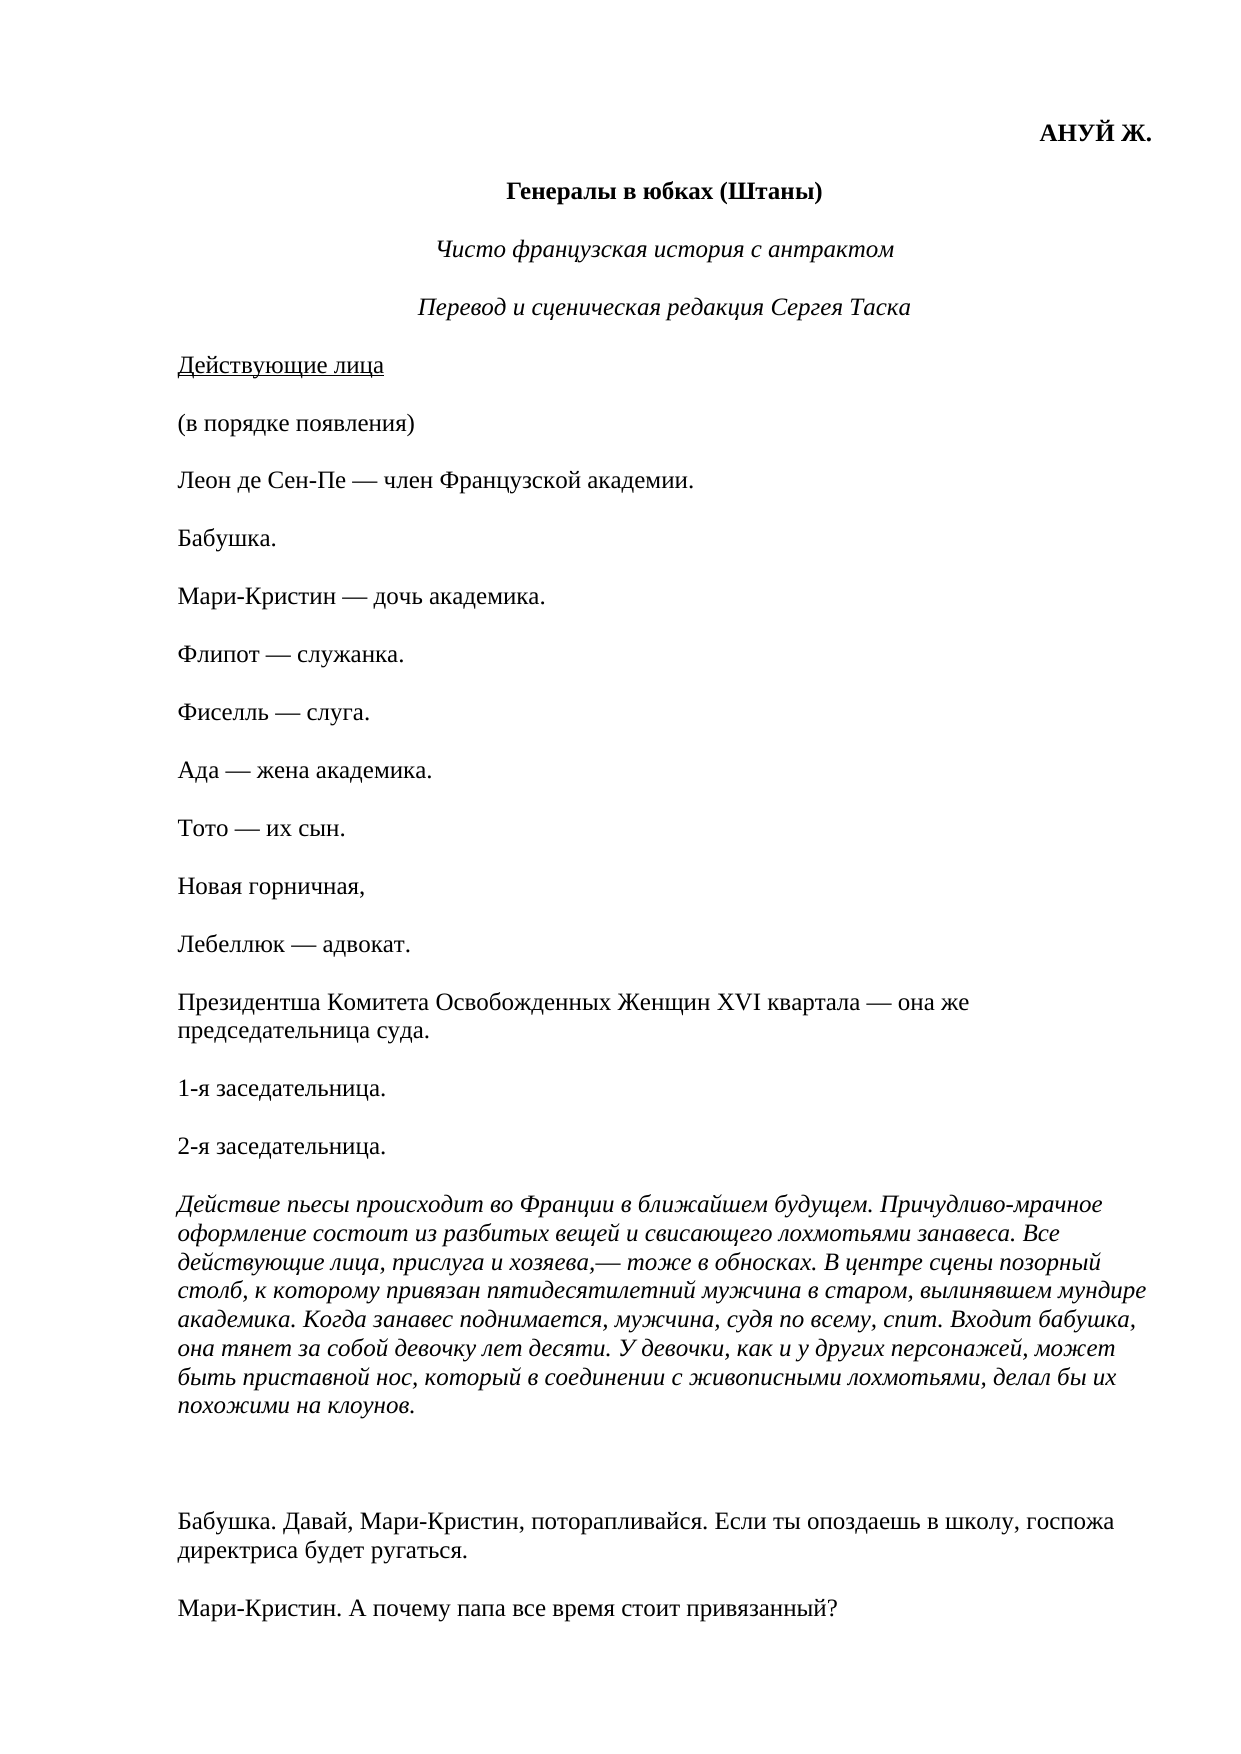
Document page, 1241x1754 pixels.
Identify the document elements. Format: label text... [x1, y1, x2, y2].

text Перевод и сценическая редакция Сергея Таска [177, 292, 1152, 321]
text Тото — их сын. [177, 813, 1152, 842]
text Бабушка. Давай, Мари-Кристин, поторапливайся. Если ты опоздаешь в школу, госпожа директриса будет ругаться. [177, 1506, 1152, 1564]
text Мари-Кристин. А почему папа все время стоит привязанный? [177, 1593, 1152, 1622]
text Чисто французская история с антрактом [177, 234, 1152, 263]
text Флипот — служанка. [177, 639, 1152, 668]
text Фиселль — слуга. [177, 697, 1152, 726]
text Ада — жена академика. [177, 755, 1152, 784]
text Mapи-Кристин — дочь академика. [177, 581, 1152, 610]
text 2-я заседательница. [177, 1131, 1152, 1160]
text АНУЙ Ж. [177, 118, 1152, 147]
text Президентша Комитета Освобожденных Женщин XVI квартала — она же председательница суда. [177, 987, 1152, 1044]
text (в порядке появления) [177, 408, 1152, 436]
text Бабушка. [177, 523, 1152, 552]
text Новая горничная, [177, 871, 1152, 900]
text 1-я заседательница. [177, 1073, 1152, 1102]
text Генералы в юбках (Штаны) [177, 176, 1152, 205]
text Действие пьесы происходит во Франции в ближайшем будущем. Причудливо-мрачное оформление состоит из разбитых вещей и свисающего лохмотьями занавеса. Все действующие лица, прислуга и хозяева,— тоже в обносках. В центре сцены позорный столб, к которому привязан пятидесятилетний мужчина в старом, вылинявшем мундире академика. Когда занавес поднимается, мужчина, судя по всему, спит. Входит бабушка, она тянет за собой девочку лет десяти. У девочки, как и у других персонажей, может быть приставной нос, который в соединении с живописными лохмотьями, делал бы их похожими на клоунов. [177, 1189, 1152, 1419]
text Леон де Сен-Пе — член Французской академии. [177, 466, 1152, 494]
text Действующие лица [177, 350, 1152, 378]
text Лебеллюк — адвокат. [177, 929, 1152, 958]
